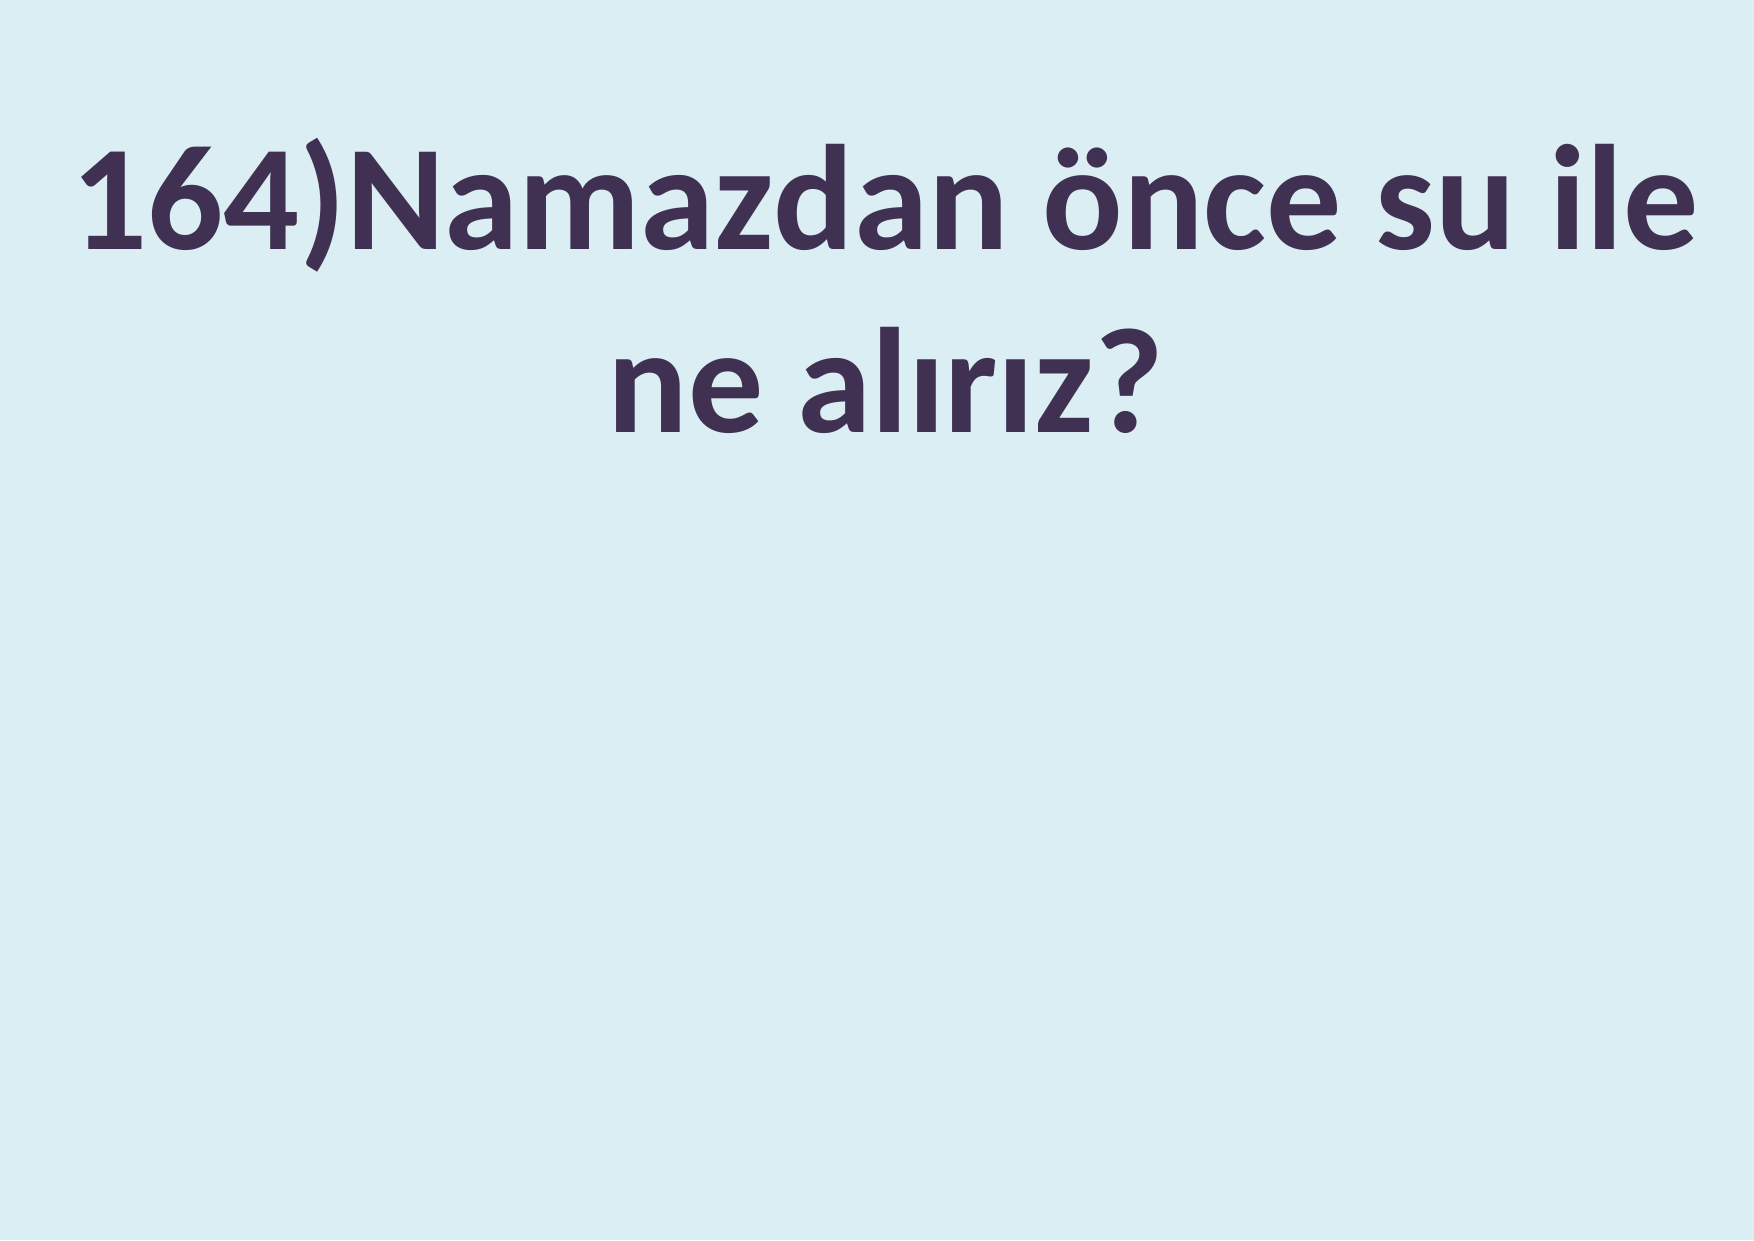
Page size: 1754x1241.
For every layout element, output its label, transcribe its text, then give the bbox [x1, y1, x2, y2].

text 164)Namazdan önce su ile ne alırız? [59, 103, 1713, 470]
